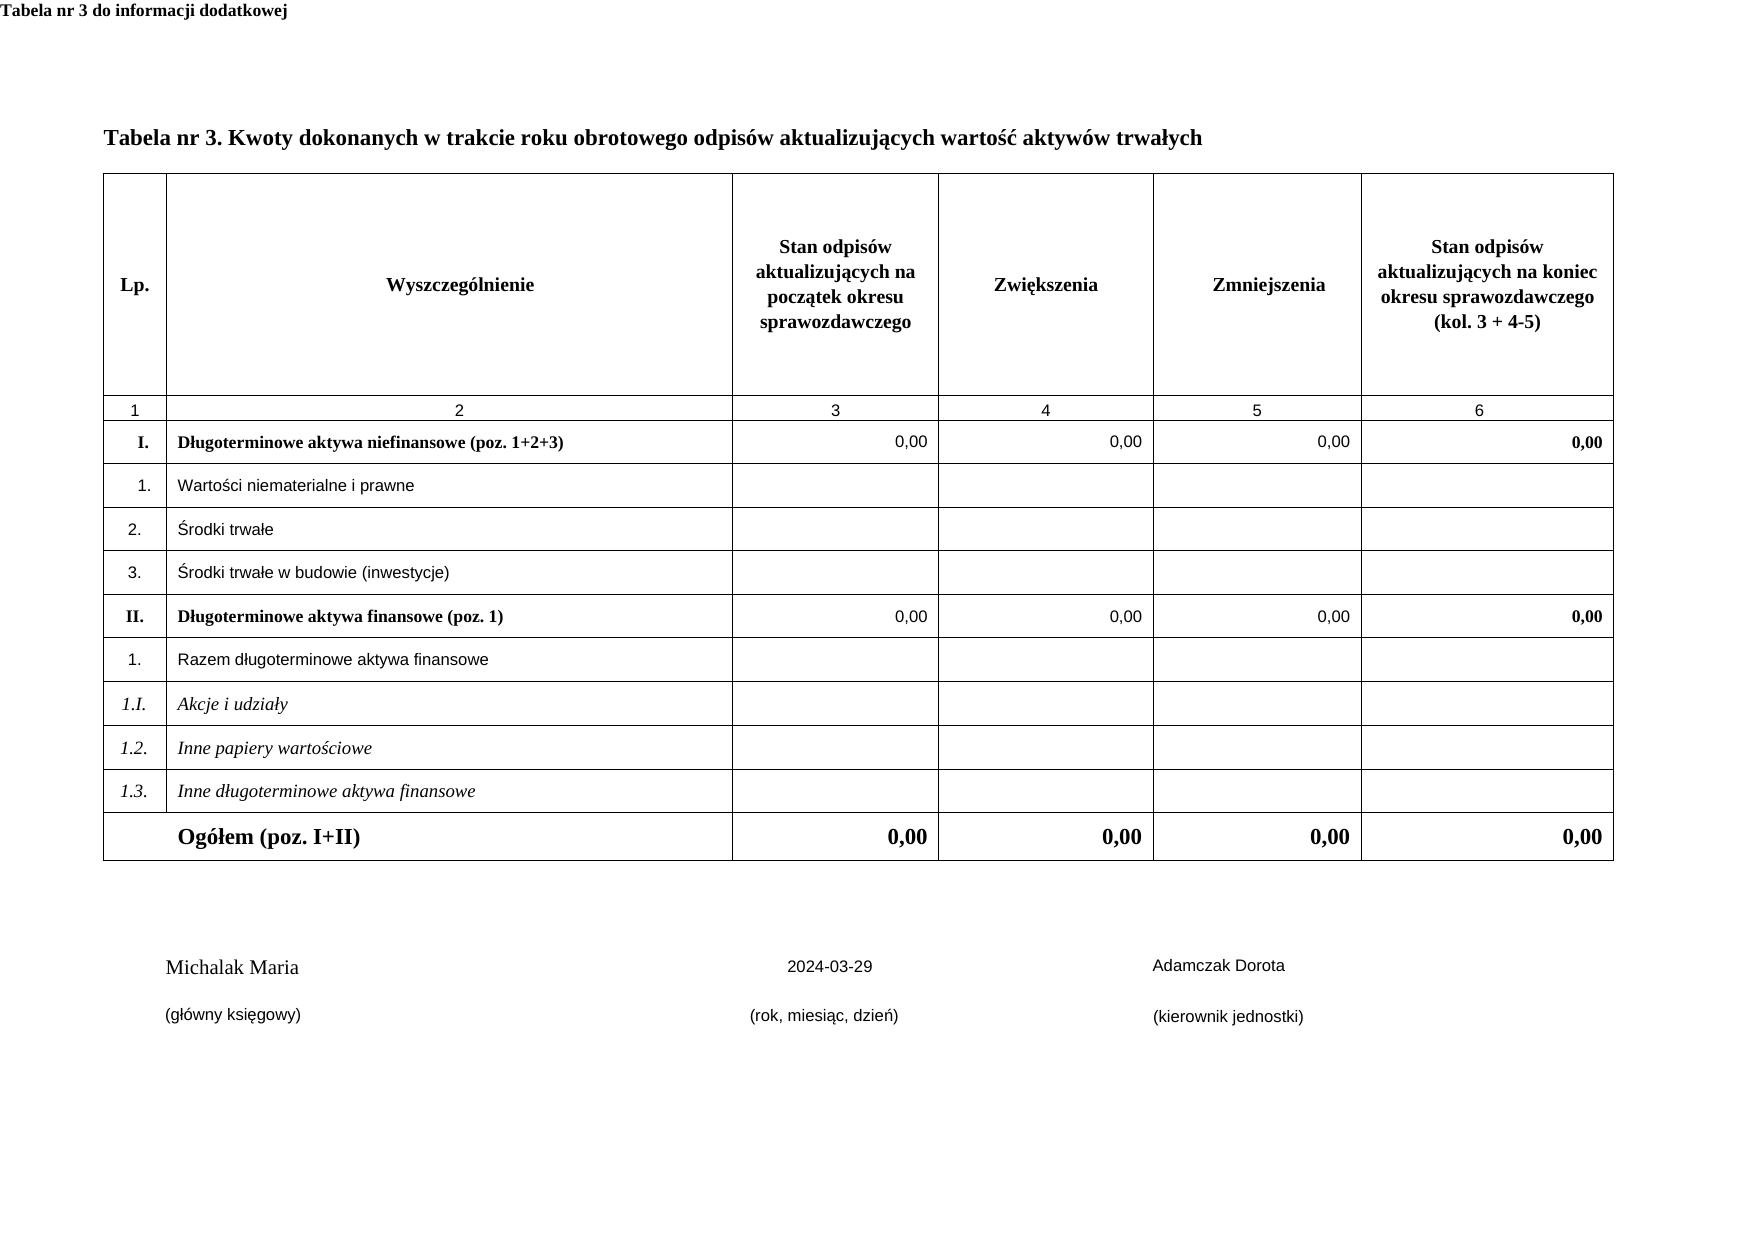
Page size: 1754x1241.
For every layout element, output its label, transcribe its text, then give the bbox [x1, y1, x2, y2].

table_cell Długoterminowe aktywa niefinansowe (poz. 1+2+3) [167, 421, 732, 463]
table_cell [1154, 726, 1361, 769]
table_cell [1154, 682, 1361, 725]
table_cell Środki trwałe w budowie (inwestycje) [167, 551, 732, 594]
table_cell [733, 638, 938, 681]
table_cell Długoterminowe aktywa finansowe (poz. 1) [167, 595, 732, 637]
table_header Zmniejszenia [1154, 174, 1361, 395]
table_cell 2. [104, 508, 166, 550]
table_header Stan odpisów aktualizujących na koniec okresu sprawozdawczego (kol. 3 + 4-5) [1362, 174, 1613, 395]
table_cell 0,00 [733, 813, 938, 860]
text Adamczak Dorota [1152, 956, 1300, 975]
table_header Wyszczególnienie [167, 174, 732, 395]
table_cell 1.3. [104, 770, 166, 812]
text (kierownik jednostki) [1153, 1007, 1325, 1026]
table_cell Wartości niematerialne i prawne [167, 464, 732, 507]
text Tabela nr 3. Kwoty dokonanych w trakcie roku obrotowego odpisów aktualizujących wartość aktywów trwałych [103, 124, 1614, 150]
text Michalak Maria [165, 955, 309, 979]
table_cell II. [104, 595, 166, 637]
table_cell [939, 726, 1153, 769]
text (rok, miesiąc, dzień) [749, 1006, 915, 1025]
table_cell 3. [104, 551, 166, 594]
table_cell [939, 682, 1153, 725]
table_cell [1362, 682, 1613, 725]
table_cell 5 [1154, 396, 1361, 419]
table_cell 0,00 [1362, 595, 1613, 637]
text 2024-03-29 [787, 957, 883, 976]
table_cell 1.I. [104, 682, 166, 725]
table_cell [1154, 464, 1361, 507]
table_cell 0,00 [1154, 421, 1361, 463]
table_cell Akcje i udziały [167, 682, 732, 725]
table_cell [939, 770, 1153, 812]
table_cell Razem długoterminowe aktywa finansowe [167, 638, 732, 681]
table_cell [1154, 551, 1361, 594]
table_header Zwiększenia [939, 174, 1153, 395]
table_cell Inne długoterminowe aktywa finansowe [167, 770, 732, 812]
text (główny księgowy) [165, 1005, 320, 1024]
table_cell Inne papiery wartościowe [167, 726, 732, 769]
table_cell [1362, 726, 1613, 769]
table_cell [1362, 770, 1613, 812]
table_header Lp. [104, 174, 166, 395]
table_cell I. [104, 421, 166, 463]
table_cell [939, 464, 1153, 507]
table_cell [939, 551, 1153, 594]
table_cell [733, 770, 938, 812]
table_cell [733, 726, 938, 769]
table_cell 2 [167, 396, 732, 419]
table_cell [733, 682, 938, 725]
table_cell 0,00 [733, 595, 938, 637]
table_cell Środki trwałe [167, 508, 732, 550]
table_cell 1. [104, 464, 166, 507]
table_cell 0,00 [1154, 813, 1361, 860]
table_cell [1362, 464, 1613, 507]
table_cell 0,00 [939, 813, 1153, 860]
table_cell [733, 508, 938, 550]
table_cell [1362, 638, 1613, 681]
table_cell [733, 464, 938, 507]
table_cell [1154, 638, 1361, 681]
table_cell [939, 508, 1153, 550]
table_cell 0,00 [939, 595, 1153, 637]
table_cell [1362, 551, 1613, 594]
table_cell 1.2. [104, 726, 166, 769]
table_cell Ogółem (poz. I+II) [166, 813, 732, 860]
table_cell 3 [733, 396, 938, 419]
table_cell 0,00 [1362, 421, 1613, 463]
table_cell [1154, 770, 1361, 812]
table_cell 0,00 [1154, 595, 1361, 637]
table_cell 0,00 [733, 421, 938, 463]
table_cell 0,00 [1362, 813, 1613, 860]
table_cell [939, 638, 1153, 681]
table_cell [733, 551, 938, 594]
table_cell 1 [104, 396, 166, 419]
table_cell 0,00 [939, 421, 1153, 463]
table_cell 1. [104, 638, 166, 681]
table_header Stan odpisów aktualizujących na początek okresu sprawozdawczego [733, 174, 938, 395]
table_cell [104, 813, 166, 860]
table_cell [1154, 508, 1361, 550]
table_cell 6 [1362, 396, 1613, 419]
table_cell [1362, 508, 1613, 550]
table_cell 4 [939, 396, 1153, 419]
